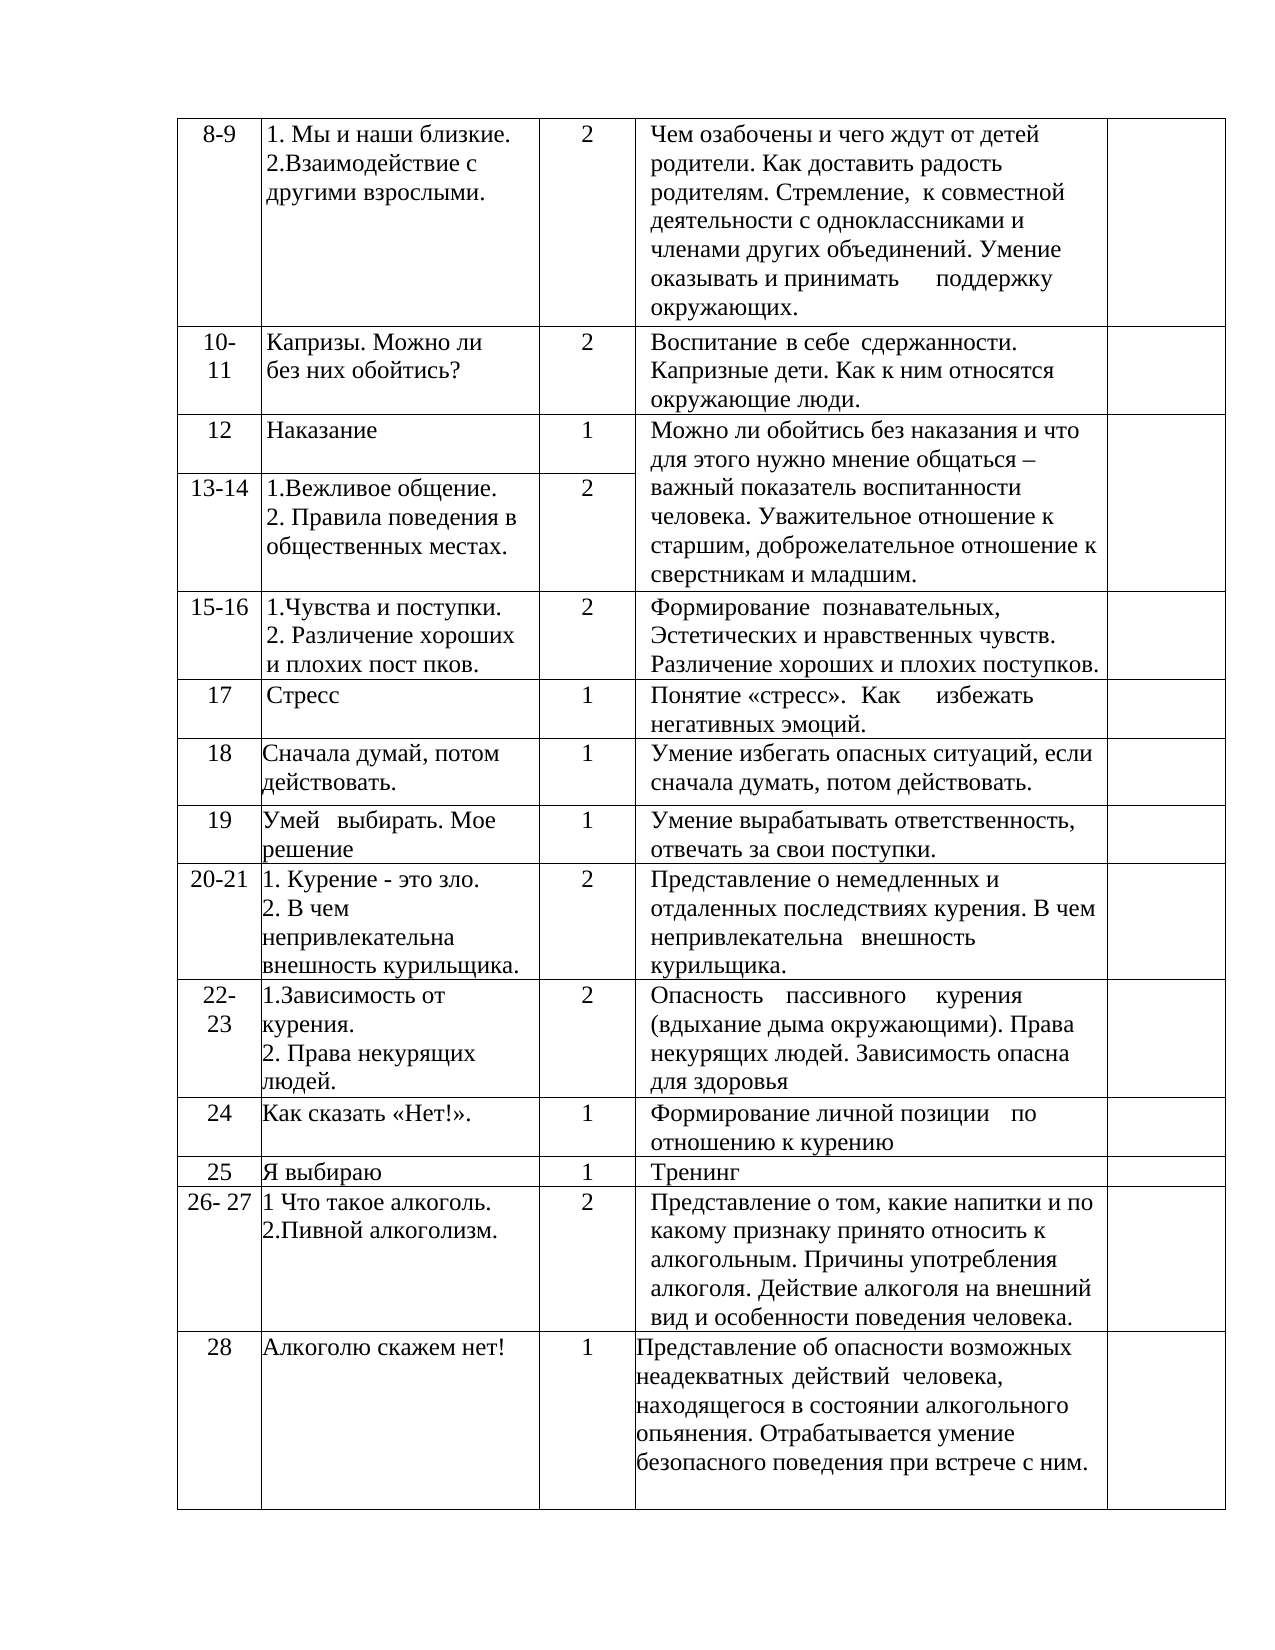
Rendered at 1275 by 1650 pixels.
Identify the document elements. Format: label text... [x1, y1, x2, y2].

table_cell 1 [540, 1332, 635, 1509]
table_cell 2 [540, 327, 635, 414]
table_cell 1 [540, 739, 635, 804]
table_cell Капризы. Можно ли без них обойтись? [262, 327, 539, 414]
table_cell 26- 27 [178, 1187, 261, 1331]
table_cell 22- 23 [178, 980, 261, 1097]
table_cell Формирование познавательных, Эстетических и нравственных чувств. Различение хороших и плохих поступков. [636, 592, 1107, 679]
table_cell Формирование личной позиции по отношению к курению [636, 1098, 1107, 1156]
table_cell [1108, 119, 1225, 326]
table_cell 1 Что такое алкоголь. 2.Пивной алкоголизм. [262, 1187, 539, 1331]
table_cell 1 [540, 806, 635, 863]
table_cell 20-21 [178, 864, 261, 979]
table_cell 1 [540, 680, 635, 737]
table_cell 1.Зависимость от курения. 2. Права некурящих людей. [262, 980, 539, 1097]
table_cell 15-16 [178, 592, 261, 679]
table_cell 1.Вежливое общение. 2. Правила поведения в общественных местах. [262, 474, 539, 591]
table_cell 13-14 [178, 474, 261, 591]
table_cell 2 [540, 1187, 635, 1331]
table_cell 10- 11 [178, 327, 261, 414]
table_cell Умение избегать опасных ситуаций, если сначала думать, потом действовать. [636, 739, 1107, 804]
table_cell 2 [540, 864, 635, 979]
table_cell 1. Курение - это зло. 2. В чем непривлекательна внешность курильщика. [262, 864, 539, 979]
table_cell 2 [540, 592, 635, 679]
table_cell Опасность пассивного курения (вдыхание дыма окружающими). Права некурящих людей. Зависимость опасна для здоровья [636, 980, 1107, 1097]
table_cell Чем озабочены и чего ждут от детей родители. Как доставить радость родителям. Стремление, к совместной деятельности с одноклассниками и членами других объединений. Умение оказывать и принимать поддержку окружающих. [636, 119, 1107, 326]
table_cell Воспитание в себе сдержанности. Капризные дети. Как к ним относятся окружающие люди. [636, 327, 1107, 414]
table_cell 1 [540, 415, 635, 472]
table_cell Алкоголю скажем нет! [262, 1332, 539, 1509]
table_cell 1.Чувства и поступки. 2. Различение хороших и плохих пост пков. [262, 592, 539, 679]
table_cell 24 [178, 1098, 261, 1156]
table_cell [1108, 980, 1225, 1097]
table_cell 2 [540, 119, 635, 326]
table_cell 1. Мы и наши близкие. 2.Взаимодействие с другими взрослыми. [262, 119, 539, 326]
table_cell 18 [178, 739, 261, 804]
table_cell Понятие «стресс». Как избежать негативных эмоций. [636, 680, 1107, 737]
table_cell [1108, 1187, 1225, 1331]
table_cell [1108, 864, 1225, 979]
table_cell 19 [178, 806, 261, 863]
table_cell [1108, 415, 1225, 591]
table_cell Представление о немедленных и отдаленных последствиях курения. В чем непривлекательна внешность курильщика. [636, 864, 1107, 979]
table_cell Стресс [262, 680, 539, 737]
table_cell [1108, 806, 1225, 863]
table_cell Как сказать «Нет!». [262, 1098, 539, 1156]
table_cell [1108, 1157, 1225, 1186]
table_cell 1 [540, 1098, 635, 1156]
table_cell 17 [178, 680, 261, 737]
table_cell [1108, 680, 1225, 737]
table_cell Представление об опасности возможных неадекватных действий человека, находящегося в состоянии алкогольного опьянения. Отрабатывается умение безопасного поведения при встрече с ним. [636, 1332, 1107, 1509]
table_cell [1108, 592, 1225, 679]
table_cell Умей выбирать. Мое решение [262, 806, 539, 863]
table_cell 2 [540, 474, 635, 591]
table_cell 25 [178, 1157, 261, 1186]
table_cell [1108, 1098, 1225, 1156]
table_cell 1 [540, 1157, 635, 1186]
table_cell Наказание [262, 415, 539, 472]
table_cell 12 [178, 415, 261, 472]
table_cell [1108, 739, 1225, 804]
table_cell Я выбираю [262, 1157, 539, 1186]
table_cell 2 [540, 980, 635, 1097]
table_cell 28 [178, 1332, 261, 1509]
table_cell Тренинг [636, 1157, 1107, 1186]
table_cell [1108, 327, 1225, 414]
table_cell Представление о том, какие напитки и по какому признаку принято относить к алкогольным. Причины употребления алкоголя. Действие алкоголя на внешний вид и особенности поведения человека. [636, 1187, 1107, 1331]
table_cell Можно ли обойтись без наказания и что для этого нужно мнение общаться – важный показатель воспитанности человека. Уважительное отношение к старшим, доброжелательное отношение к сверстникам и младшим. [636, 415, 1107, 591]
table_cell Сначала думай, потом действовать. [262, 739, 539, 804]
table_cell 8-9 [178, 119, 261, 326]
table_cell [1108, 1332, 1225, 1509]
table_cell Умение вырабатывать ответственность, отвечать за свои поступки. [636, 806, 1107, 863]
